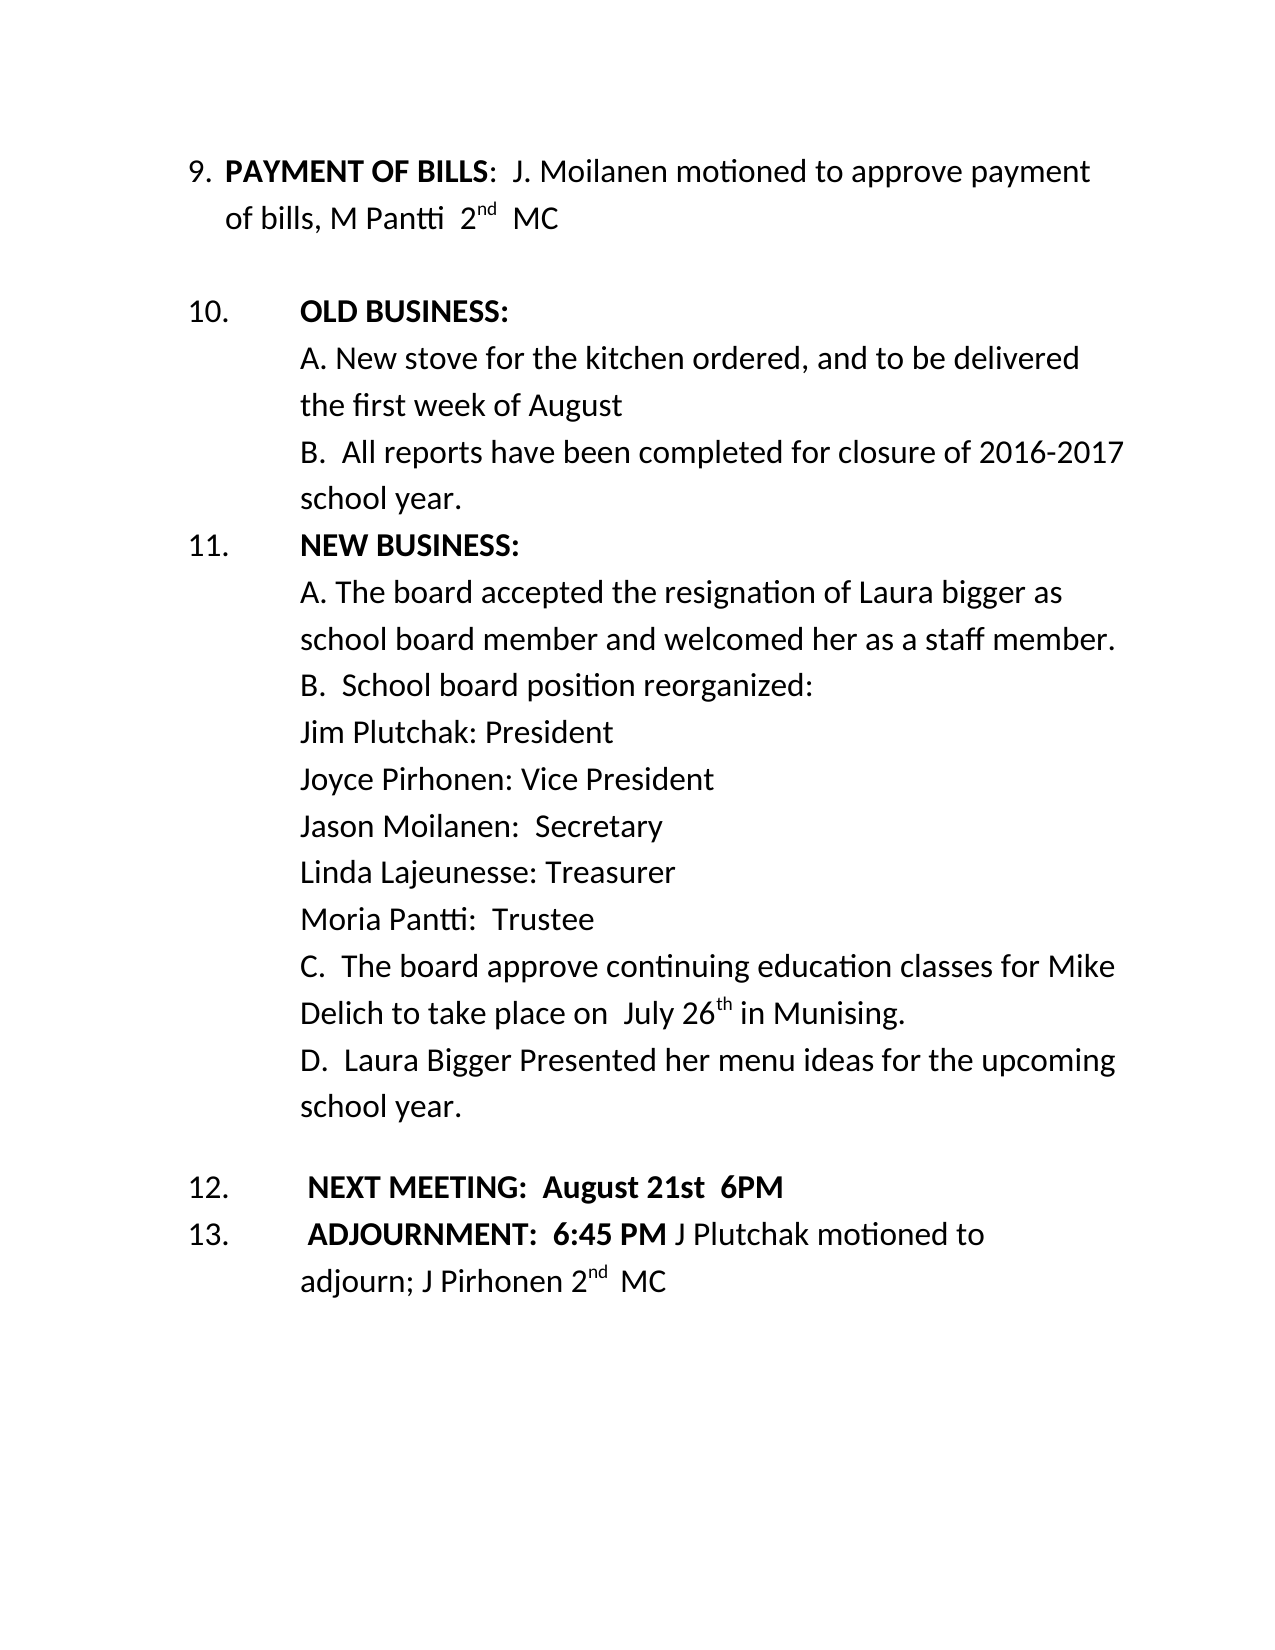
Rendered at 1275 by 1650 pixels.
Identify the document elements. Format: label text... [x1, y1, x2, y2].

list A. The board accepted the resignation of Laura bigger as school board member and welcomed her as a staff member. [225, 571, 1125, 658]
list NEXT MEETING: August 21st 6PM [187, 1166, 1125, 1207]
list B. All reports have been completed for closure of 2016-2017 school year. [225, 431, 1125, 518]
list Moria Pantti: Trustee [225, 898, 1125, 939]
list ADJOURNMENT: 6:45 PM J Plutchak motioned to adjourn; J Pirhonen 2nd MC [187, 1213, 1125, 1301]
list PAYMENT OF BILLS: J. Moilanen motioned to approve payment of bills, M Pantti 2nd MC [187, 150, 1125, 237]
list A. New stove for the kitchen ordered, and to be delivered the first week of August [225, 337, 1125, 424]
list OLD BUSINESS: [187, 290, 1125, 331]
list Linda Lajeunesse: Treasurer [225, 852, 1125, 892]
list D. Laura Bigger Presented her menu ideas for the upcoming school year. [225, 1039, 1125, 1126]
list Jim Plutchak: President [225, 711, 1125, 752]
list NEW BUSINESS: [187, 524, 1125, 565]
list Jason Moilanen: Secretary [225, 805, 1125, 846]
list Joyce Pirhonen: Vice President [225, 758, 1125, 799]
list B. School board position reorganized: [225, 664, 1125, 705]
list C. The board approve continuing education classes for Mike Delich to take place on July 26th in Munising. [225, 945, 1125, 1033]
